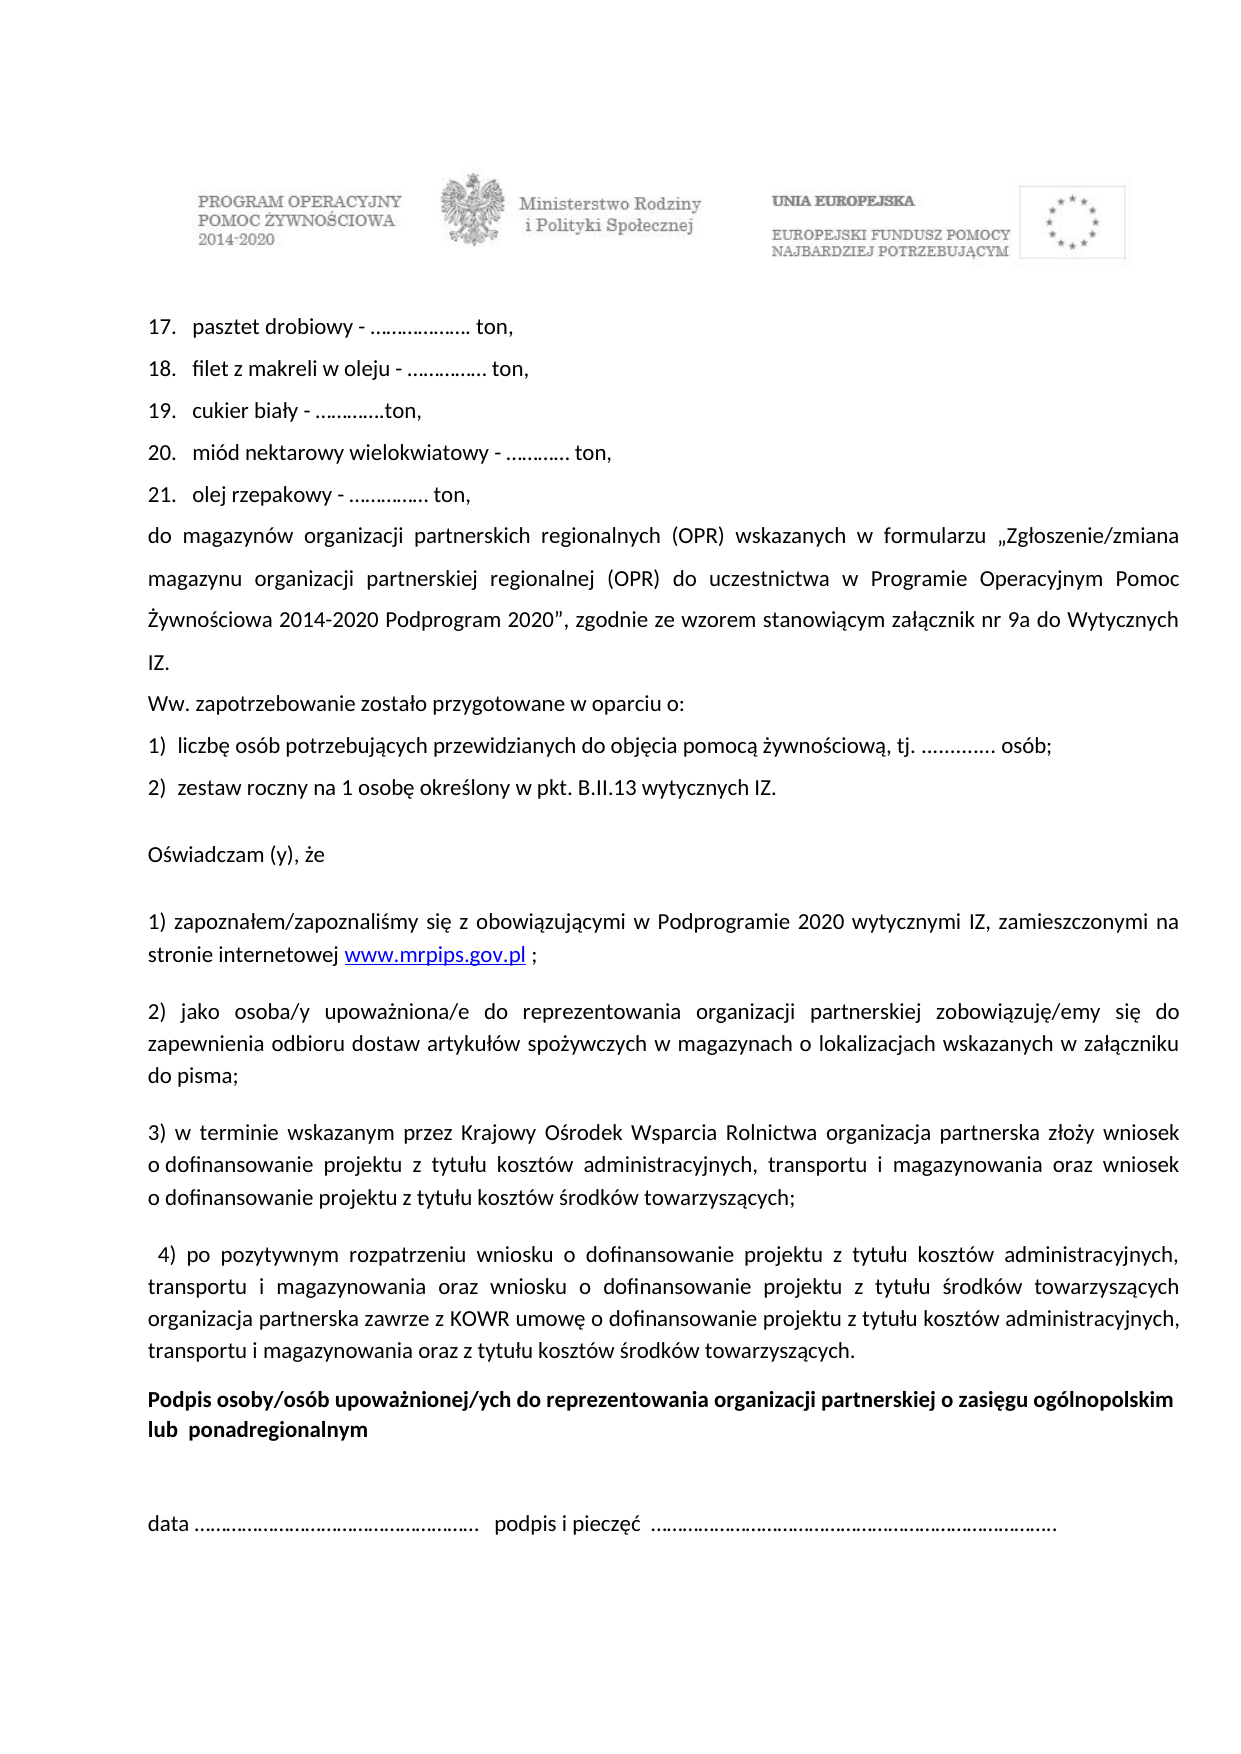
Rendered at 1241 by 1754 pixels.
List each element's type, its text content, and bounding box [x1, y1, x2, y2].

list olej rzepakowy - …………… ton, [148, 480, 1181, 508]
list pasztet drobiowy - ………………. ton, [148, 312, 1181, 340]
list miód nektarowy wielokwiatowy - ………… ton, [148, 438, 1181, 466]
list cukier biały - ………….ton, [148, 396, 1181, 424]
text 2) jako osoba/y upoważniona/e do reprezentowania organizacji partnerskiej zobowiązuję/emy się do zapewnienia odbioru dostaw artykułów spożywczych w magazynach o lokalizacjach wskazanych w załączniku do pisma; [148, 997, 1181, 1089]
text Podpis osoby/osób upoważnionej/ych do reprezentowania organizacji partnerskiej o zasięgu ogólnopolskim lub ponadregionalnym [148, 1385, 1181, 1444]
list filet z makreli w oleju - …………… ton, [148, 354, 1181, 382]
text Oświadczam (y), że [148, 841, 1181, 868]
text data ……………………………………………… podpis i pieczęć ………………………………………………………………….. [148, 1509, 1181, 1537]
picture [132, 147, 1167, 284]
text 1) zapoznałem/zapoznaliśmy się z obowiązującymi w Podprogramie 2020 wytycznymi IZ, zamieszczonymi na stronie internetowej www.mrpips.gov.pl ; [148, 907, 1181, 968]
list do magazynów organizacji partnerskich regionalnych (OPR) wskazanych w formularzu „Zgłoszenie/zmiana magazynu organizacji partnerskiej regionalnej (OPR) do uczestnictwa w Programie Operacyjnym Pomoc Żywnościowa 2014-2020 Podprogram 2020”, zgodnie ze wzorem stanowiącym załącznik nr 9a do Wytycznych IZ. [148, 522, 1181, 676]
text Ww. zapotrzebowanie zostało przygotowane w oparciu o: [148, 689, 1181, 718]
text 3) w terminie wskazanym przez Krajowy Ośrodek Wsparcia Rolnictwa organizacja partnerska złoży wniosek o dofinansowanie projektu z tytułu kosztów administracyjnych, transportu i magazynowania oraz wniosek o dofinansowanie projektu z tytułu kosztów środków towarzyszących; [148, 1118, 1181, 1211]
list liczbę osób potrzebujących przewidzianych do objęcia pomocą żywnościową, tj. ............. osób; [148, 732, 1181, 759]
list zestaw roczny na 1 osobę określony w pkt. B.II.13 wytycznych IZ. [148, 773, 1181, 802]
text 4) po pozytywnym rozpatrzeniu wniosku o dofinansowanie projektu z tytułu kosztów administracyjnych, transportu i magazynowania oraz wniosku o dofinansowanie projektu z tytułu środków towarzyszących organizacja partnerska zawrze z KOWR umowę o dofinansowanie projektu z tytułu kosztów administracyjnych, transportu i magazynowania oraz z tytułu kosztów środków towarzyszących. [148, 1240, 1181, 1364]
